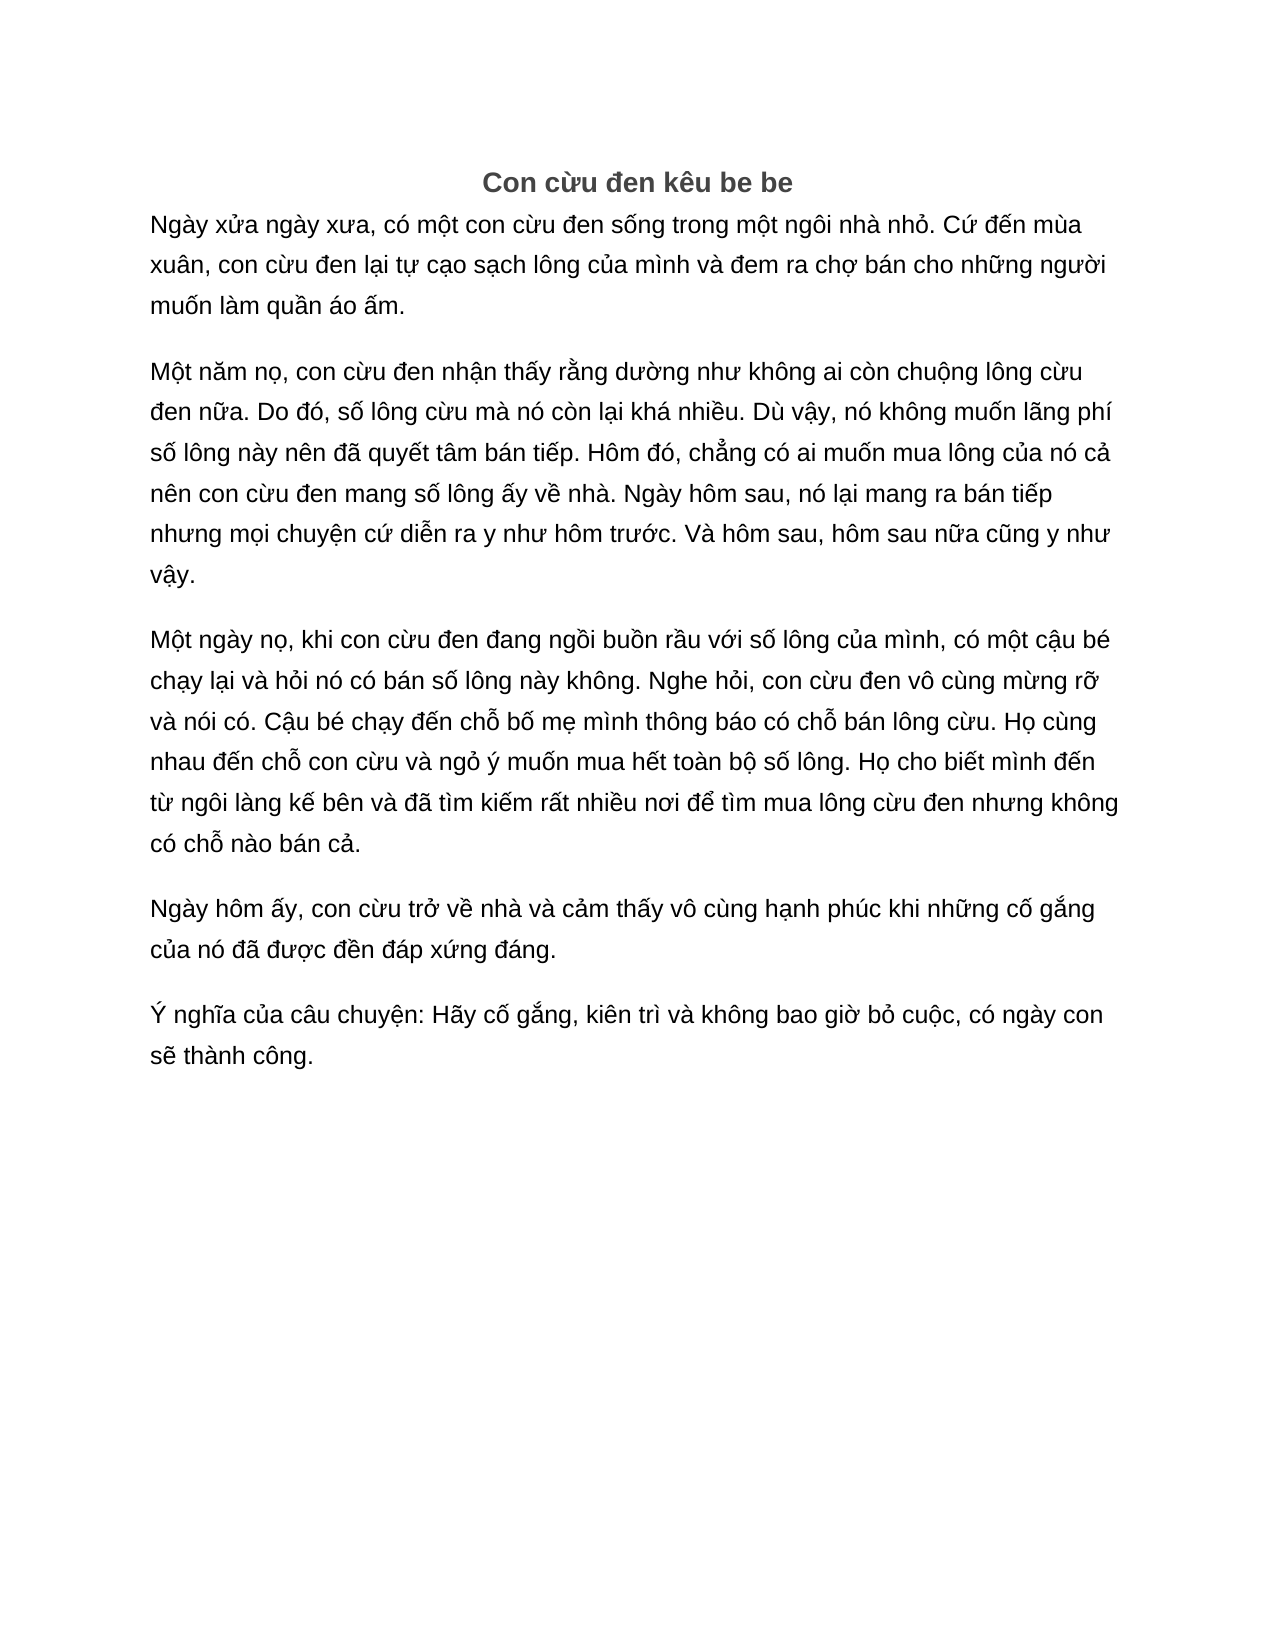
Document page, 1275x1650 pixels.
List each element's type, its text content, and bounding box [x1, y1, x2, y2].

text Một năm nọ, con cừu đen nhận thấy rằng dường như không ai còn chuộng lông cừu đen nữa. Do đó, số lông cừu mà nó còn lại khá nhiều. Dù vậy, nó không muốn lãng phí số lông này nên đã quyết tâm bán tiếp. Hôm đó, chẳng có ai muốn mua lông của nó cả nên con cừu đen mang số lông ấy về nhà. Ngày hôm sau, nó lại mang ra bán tiếp nhưng mọi chuyện cứ diễn ra y như hôm trước. Và hôm sau, hôm sau nữa cũng y như vậy. [150, 345, 1125, 589]
text Ngày hôm ấy, con cừu trở về nhà và cảm thấy vô cùng hạnh phúc khi những cố gắng của nó đã được đền đáp xứng đáng. [150, 882, 1125, 964]
text Ngày xửa ngày xưa, có một con cừu đen sống trong một ngôi nhà nhỏ. Cứ đến mùa xuân, con cừu đen lại tự cạo sạch lông của mình và đem ra chợ bán cho những người muốn làm quần áo ấm. [150, 198, 1125, 320]
text Ý nghĩa của câu chuyện: Hãy cố gắng, kiên trì và không bao giờ bỏ cuộc, có ngày con sẽ thành công. [150, 989, 1125, 1070]
text Con cừu đen kêu be be [150, 166, 1125, 198]
text Một ngày nọ, khi con cừu đen đang ngồi buồn rầu với số lông của mình, có một cậu bé chạy lại và hỏi nó có bán số lông này không. Nghe hỏi, con cừu đen vô cùng mừng rỡ và nói có. Cậu bé chạy đến chỗ bố mẹ mình thông báo có chỗ bán lông cừu. Họ cùng nhau đến chỗ con cừu và ngỏ ý muốn mua hết toàn bộ số lông. Họ cho biết mình đến từ ngôi làng kế bên và đã tìm kiếm rất nhiều nơi để tìm mua lông cừu đen nhưng không có chỗ nào bán cả. [150, 614, 1125, 857]
